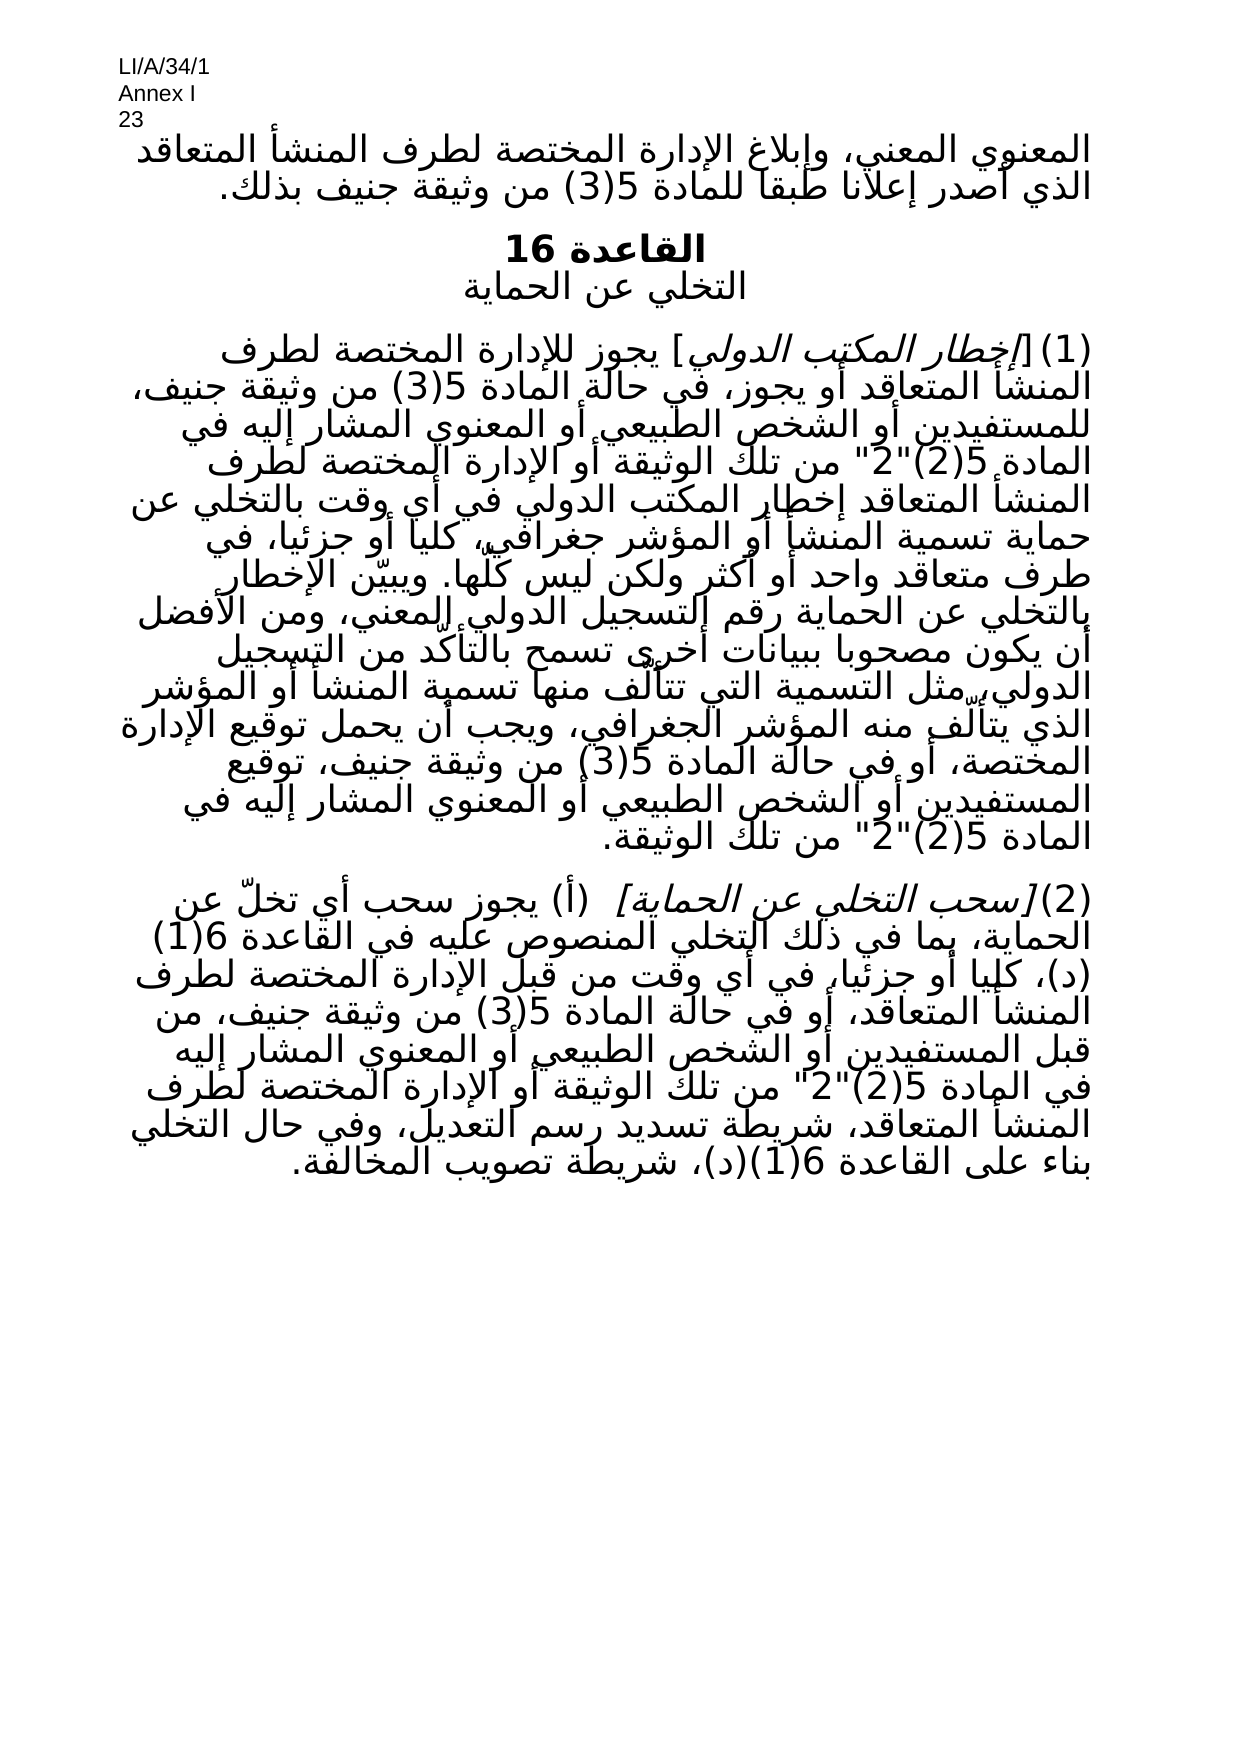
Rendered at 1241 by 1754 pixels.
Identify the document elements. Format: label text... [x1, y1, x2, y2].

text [118, 132, 1092, 207]
text (2) [سحب التخلي عن الحماية] (أ) يجوز سحب أي تخلّ عن الحماية، بما في ذلك التخلي المنصوص عليه في القاعدة 6(1)(د)، كليا أو جزئيا، في أي وقت من قبل الإدارة المختصة لطرف المنشأ المتعاقد، أو في حالة المادة 5(3) من وثيقة جنيف، من قبل المستفيدين أو الشخص الطبيعي أو المعنوي المشار إليه في المادة 5(2)"2" من تلك الوثيقة أو الإدارة المختصة لطرف المنشأ المتعاقد، شريطة تسديد رسم التعديل، وفي حال التخلي بناء على القاعدة 6(1)(د)، شريطة تصويب المخالفة. [118, 882, 1092, 1182]
text (1) [إخطار المكتب الدولي] يجوز للإدارة المختصة لطرف المنشأ المتعاقد أو يجوز، في حالة المادة 5(3) من وثيقة جنيف، للمستفيدين أو الشخص الطبيعي أو المعنوي المشار إليه في المادة 5(2)"2" من تلك الوثيقة أو الإدارة المختصة لطرف المنشأ المتعاقد إخطار المكتب الدولي في أي وقت بالتخلي عن حماية تسمية المنشأ أو المؤشر جغرافي، كليا أو جزئيا، في طرف متعاقد واحد أو أكثر ولكن ليس كلّها. ويبيّن الإخطار بالتخلي عن الحماية رقم التسجيل الدولي المعني، ومن الأفضل أن يكون مصحوبا ببيانات أخرى تسمح بالتأكّد من التسجيل الدولي، مثل التسمية التي تتألّف منها تسمية المنشأ أو المؤشر الذي يتألّف منه المؤشر الجغرافي، ويجب أن يحمل توقيع الإدارة المختصة، أو في حالة المادة 5(3) من وثيقة جنيف، توقيع المستفيدين أو الشخص الطبيعي أو المعنوي المشار إليه في المادة 5(2)"2" من تلك الوثيقة. [118, 332, 1092, 857]
text التخلي عن الحماية [118, 270, 1092, 307]
text القاعدة 16 [118, 232, 1092, 270]
